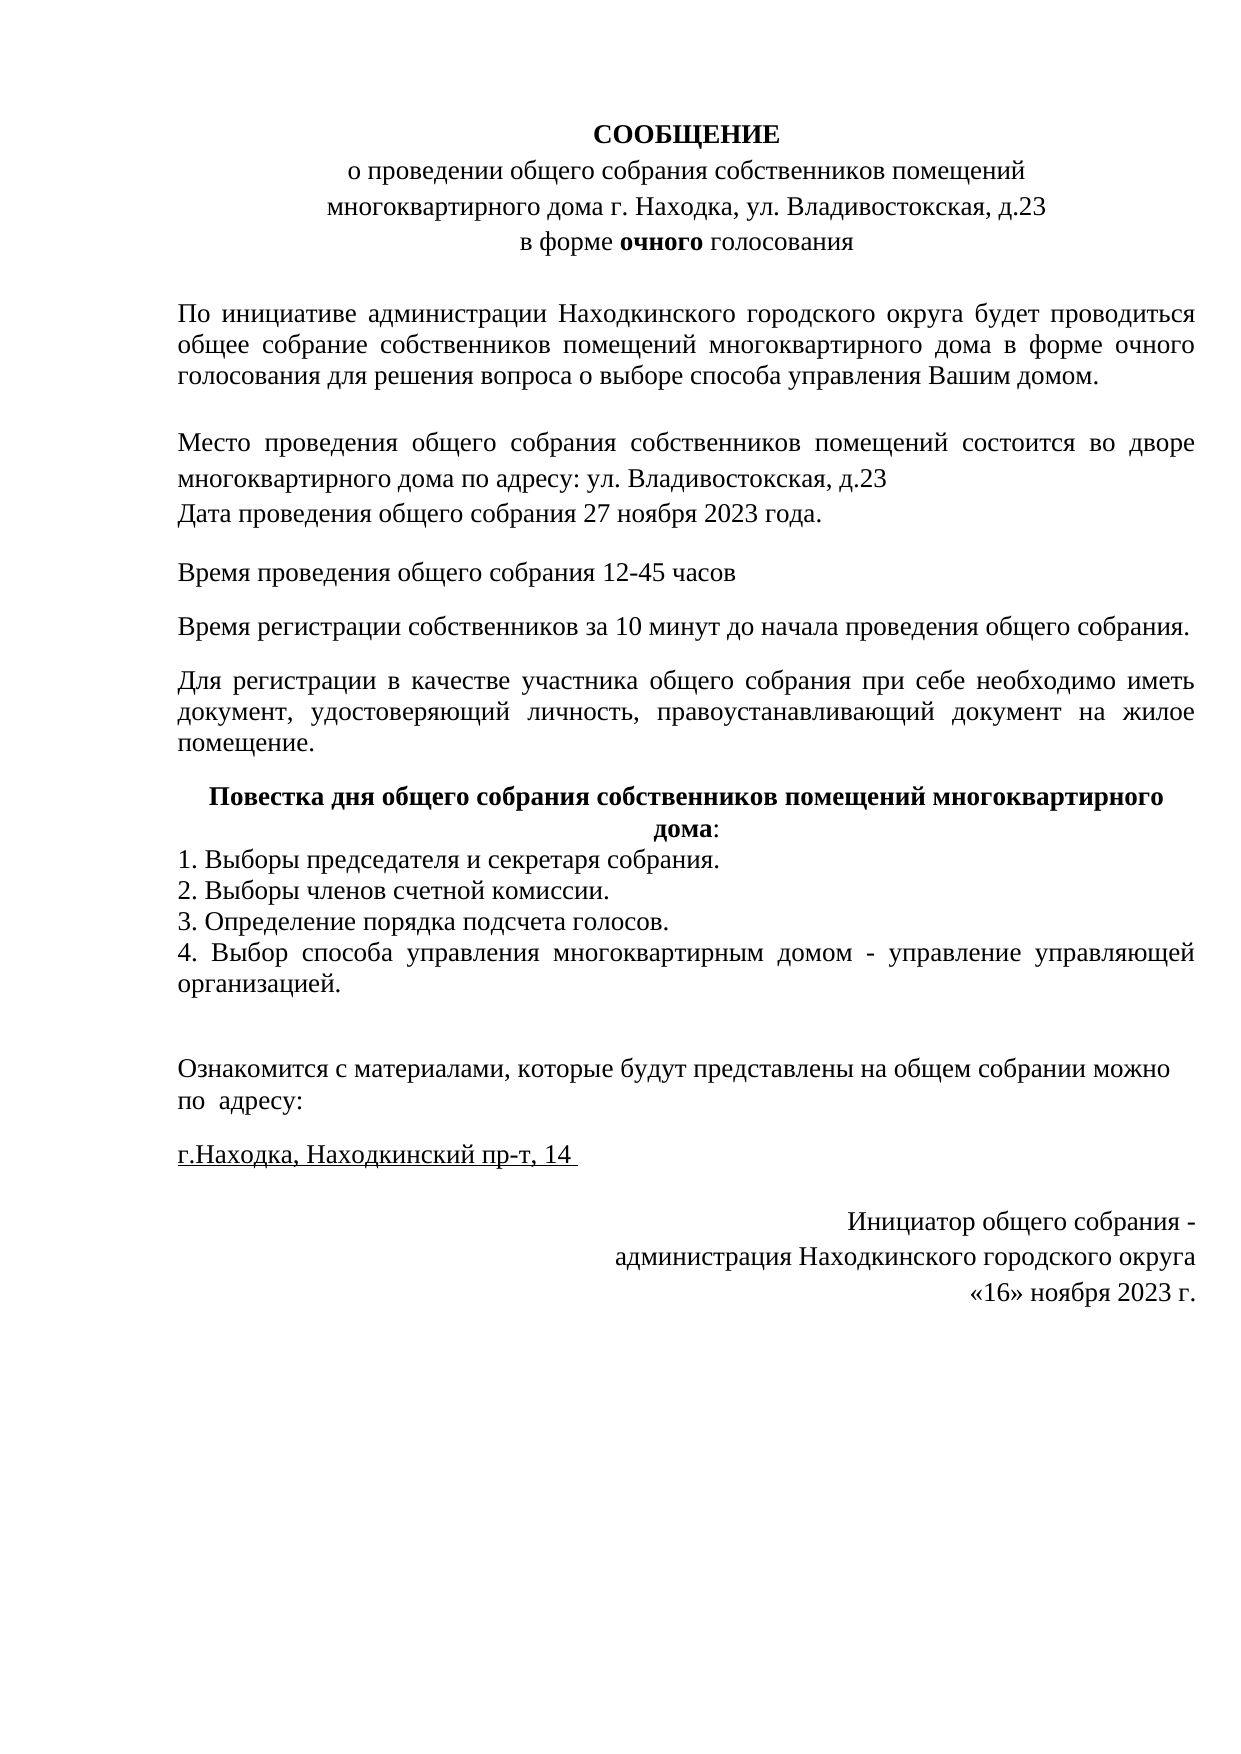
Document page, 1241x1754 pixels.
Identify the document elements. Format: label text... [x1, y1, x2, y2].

text Место проведения общего собрания собственников помещений состоится во дворе многоквартирного дома по адресу: ул. Владивостокская, д.23 [177, 426, 1196, 493]
text 3. Определение порядка подсчета голосов. [177, 905, 1196, 936]
text 1. Выборы председателя и секретаря собрания. [177, 843, 1196, 874]
text Дата проведения общего собрания 27 ноября 2023 года. [177, 497, 1196, 528]
text в форме очного голосования [177, 225, 1196, 256]
text 4. Выбор способа управления многоквартирным домом - управление управляющей организацией. [177, 936, 1196, 998]
text «16» ноября 2023 г. [177, 1276, 1196, 1307]
text Для регистрации в качестве участника общего собрания при себе необходимо иметь документ, удостоверяющий личность, правоустанавливающий документ на жилое помещение. [177, 664, 1196, 758]
text Время регистрации собственников за 10 минут до начала проведения общего собрания. [177, 610, 1196, 641]
text СООБЩЕНИЕ [177, 118, 1196, 149]
text администрация Находкинского городского округа [177, 1240, 1196, 1272]
text Время проведения общего собрания 12-45 часов [177, 556, 1196, 587]
text о проведении общего собрания собственников помещений [177, 154, 1196, 185]
text Инициатор общего собрания - [177, 1205, 1196, 1236]
text Ознакомится с материалами, которые будут представлены на общем собрании можно по адресу: [177, 1053, 1196, 1115]
text Повестка дня общего собрания собственников помещений многоквартирного дома: [177, 781, 1196, 843]
text многоквартирного дома г. Находка, ул. Владивостокская, д.23 [177, 189, 1196, 221]
text г.Находка, Находкинский пр-т, 14 [177, 1138, 1196, 1169]
text По инициативе администрации Находкинского городского округа будет проводиться общее собрание собственников помещений многоквартирного дома в форме очного голосования для решения вопроса о выборе способа управления Вашим домом. [177, 297, 1196, 390]
text 2. Выборы членов счетной комиссии. [177, 874, 1196, 905]
